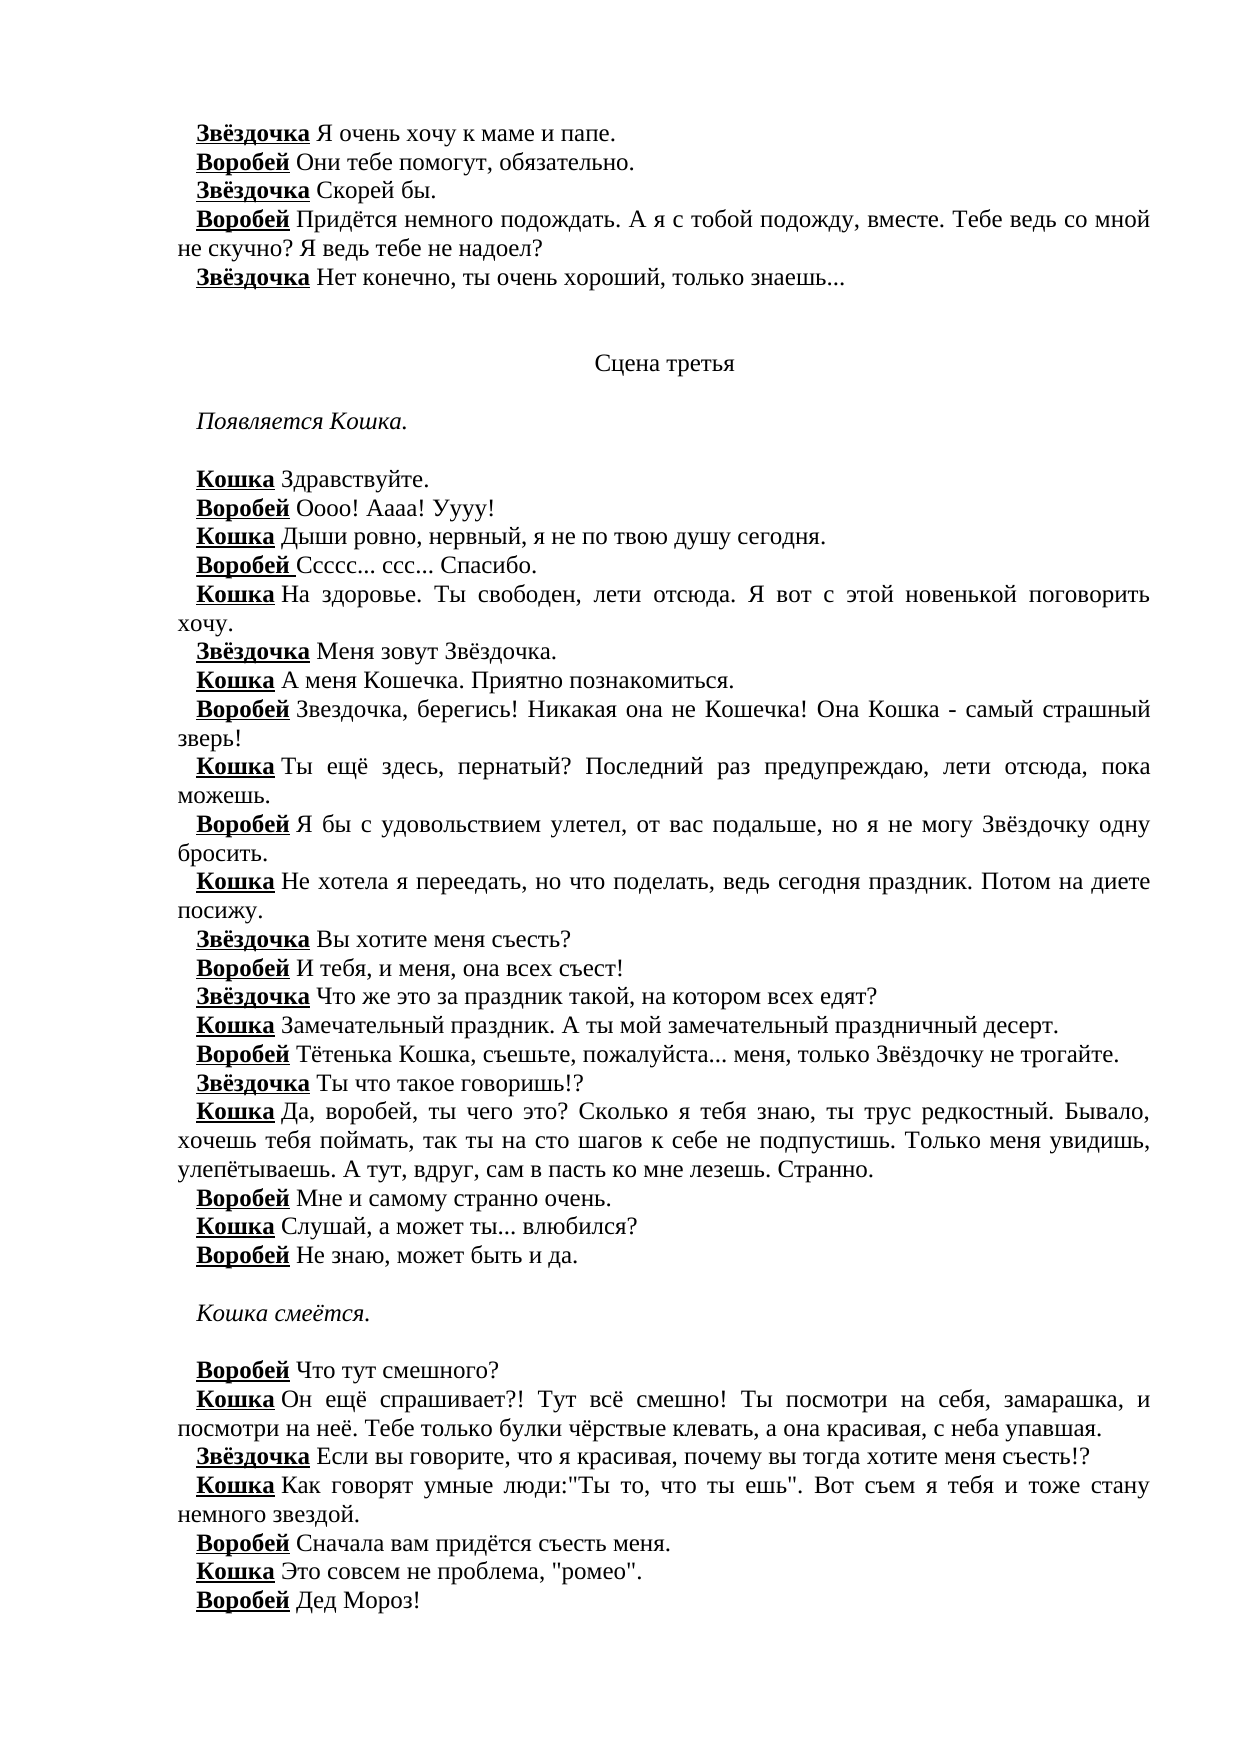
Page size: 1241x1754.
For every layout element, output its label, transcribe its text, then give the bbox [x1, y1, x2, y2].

text Кошка Не хотела я переедать, но что поделать, ведь сегодня праздник. Потом на диете посижу. [177, 866, 1152, 924]
text Воробей Ссссс... ссс... Спасибо. [177, 550, 1152, 579]
text Кошка смеётся. [177, 1298, 1152, 1326]
text Кошка А меня Кошечка. Приятно познакомиться. [177, 665, 1152, 694]
text Кошка Слушай, а может ты... влюбился? [177, 1211, 1152, 1240]
text Кошка Он ещё спрашивает?! Тут всё смешно! Ты посмотри на себя, замарашка, и посмотри на неё. Тебе только булки чёрствые клевать, а она красивая, с неба упавшая. [177, 1384, 1152, 1441]
text Звёздочка Меня зовут Звёздочка. [177, 636, 1152, 665]
text Сцена третья [177, 348, 1152, 377]
text Воробей Я бы с удовольствием улетел, от вас подальше, но я не могу Звёздочку одну бросить. [177, 809, 1152, 866]
text Звёздочка Я очень хочу к маме и папе. [177, 118, 1152, 147]
text Кошка Здравствуйте. [177, 464, 1152, 493]
text Кошка Это совсем не проблема, "ромео". [177, 1556, 1152, 1585]
text Воробей И тебя, и меня, она всех съест! [177, 953, 1152, 981]
text Звёздочка Скорей бы. [177, 176, 1152, 204]
text Воробей Не знаю, может быть и да. [177, 1240, 1152, 1269]
text Воробей Они тебе помогут, обязательно. [177, 147, 1152, 176]
text Воробей Придётся немного подождать. А я с тобой подожду, вместе. Тебе ведь со мной не скучно? Я ведь тебе не надоел? [177, 204, 1152, 262]
text Кошка Как говорят умные люди:"Ты то, что ты ешь". Вот съем я тебя и тоже стану немного звездой. [177, 1470, 1152, 1528]
text Появляется Кошка. [177, 406, 1152, 435]
text Воробей Тётенька Кошка, съешьте, пожалуйста... меня, только Звёздочку не трогайте. [177, 1039, 1152, 1068]
text Кошка Да, воробей, ты чего это? Сколько я тебя знаю, ты трус редкостный. Бывало, хочешь тебя поймать, так ты на сто шагов к себе не подпустишь. Только меня увидишь, улепётываешь. А тут, вдруг, сам в пасть ко мне лезешь. Странно. [177, 1096, 1152, 1183]
text Воробей Что тут смешного? [177, 1355, 1152, 1384]
text Кошка Дыши ровно, нервный, я не по твою душу сегодня. [177, 521, 1152, 550]
text Воробей Дед Мороз! [177, 1585, 1152, 1614]
text Воробей Мне и самому странно очень. [177, 1183, 1152, 1211]
text Кошка На здоровье. Ты свободен, лети отсюда. Я вот с этой новенькой поговорить хочу. [177, 579, 1152, 636]
text Воробей Оооо! Аааа! Уууу! [177, 493, 1152, 521]
text Звёздочка Если вы говорите, что я красивая, почему вы тогда хотите меня съесть!? [177, 1441, 1152, 1470]
text Звёздочка Что же это за праздник такой, на котором всех едят? [177, 981, 1152, 1010]
text Воробей Звездочка, берегись! Никакая она не Кошечка! Она Кошка - самый страшный зверь! [177, 694, 1152, 751]
text Кошка Ты ещё здесь, пернатый? Последний раз предупреждаю, лети отсюда, пока можешь. [177, 751, 1152, 809]
text Воробей Сначала вам придётся съесть меня. [177, 1528, 1152, 1556]
text Кошка Замечательный праздник. А ты мой замечательный праздничный десерт. [177, 1010, 1152, 1039]
text Звёздочка Вы хотите меня съесть? [177, 924, 1152, 953]
text Звёздочка Нет конечно, ты очень хороший, только знаешь... [177, 262, 1152, 291]
text Звёздочка Ты что такое говоришь!? [177, 1068, 1152, 1096]
